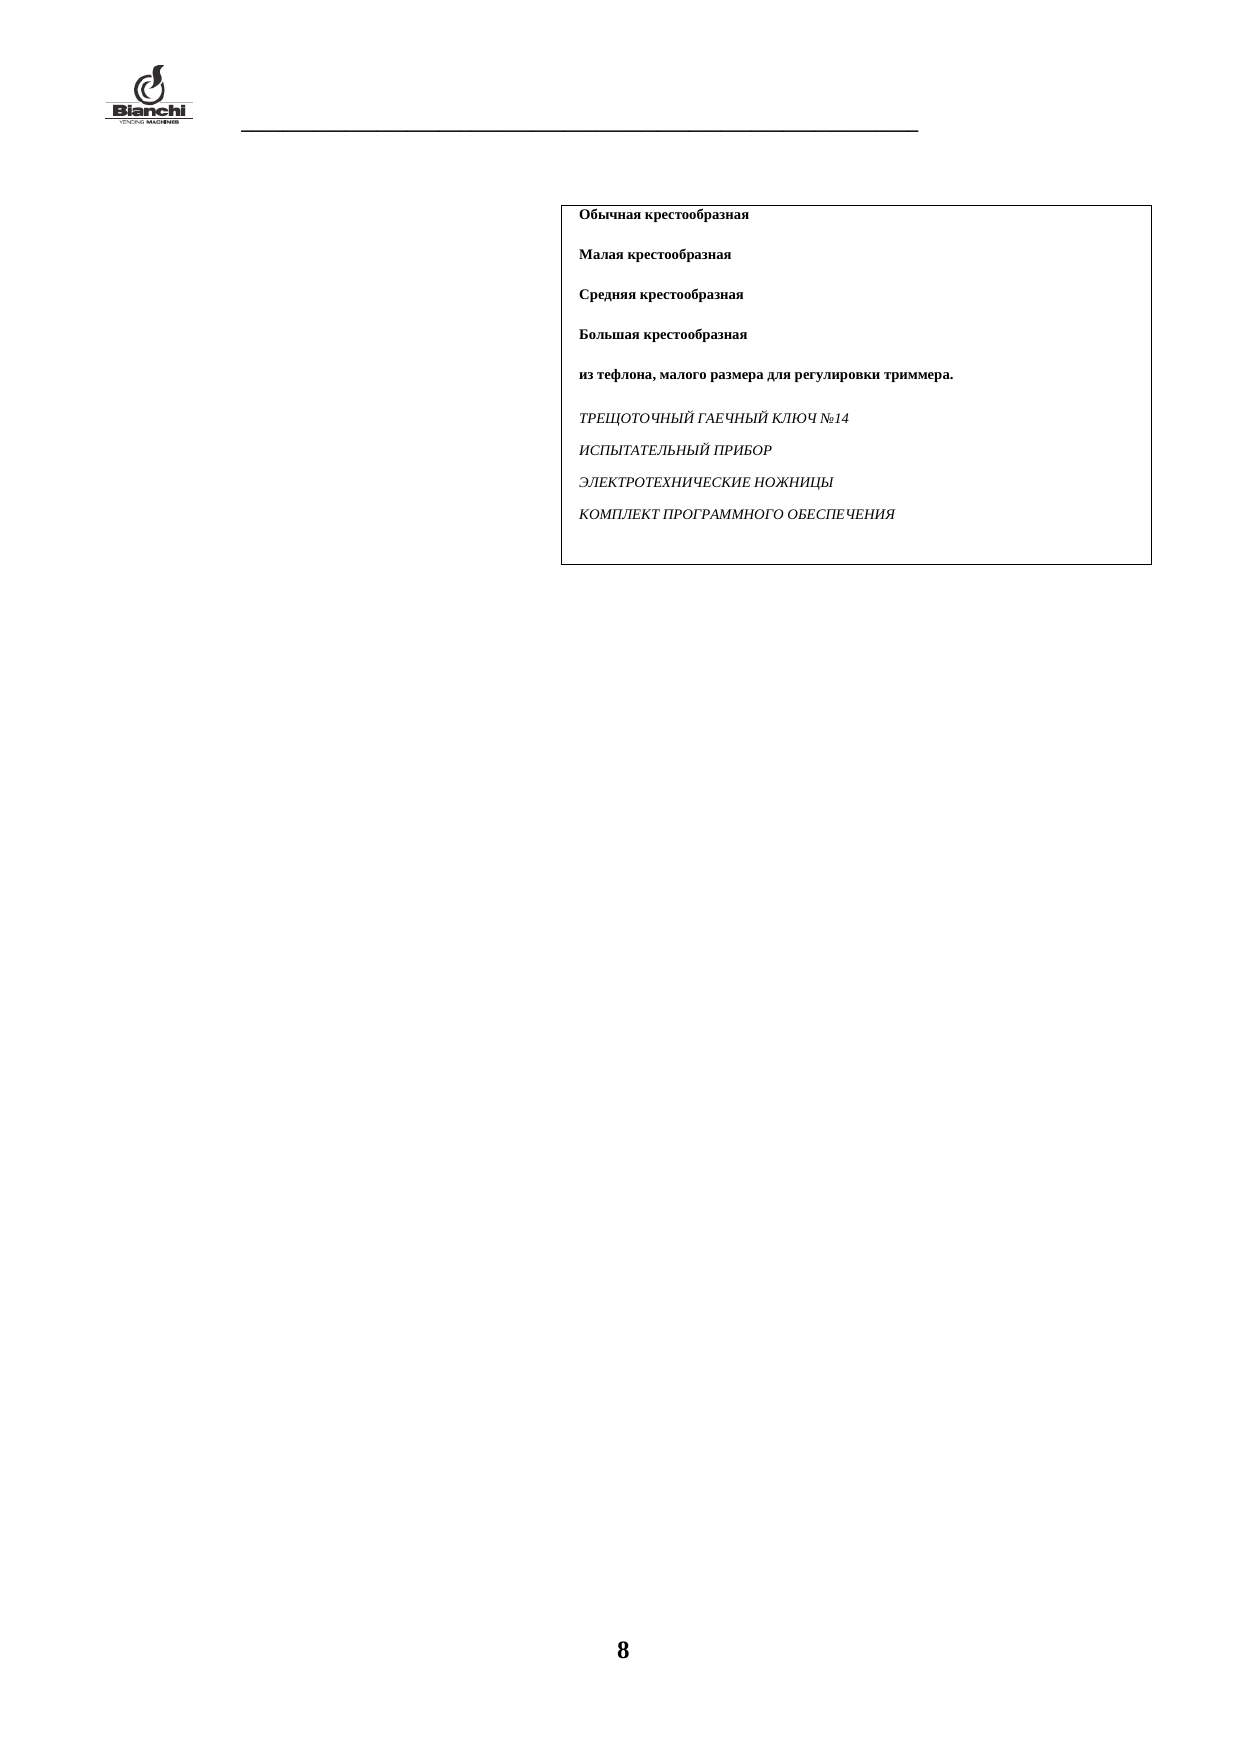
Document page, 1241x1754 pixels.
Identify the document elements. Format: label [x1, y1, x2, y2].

table_header [562, 206, 1151, 564]
picture [100, 65, 196, 126]
